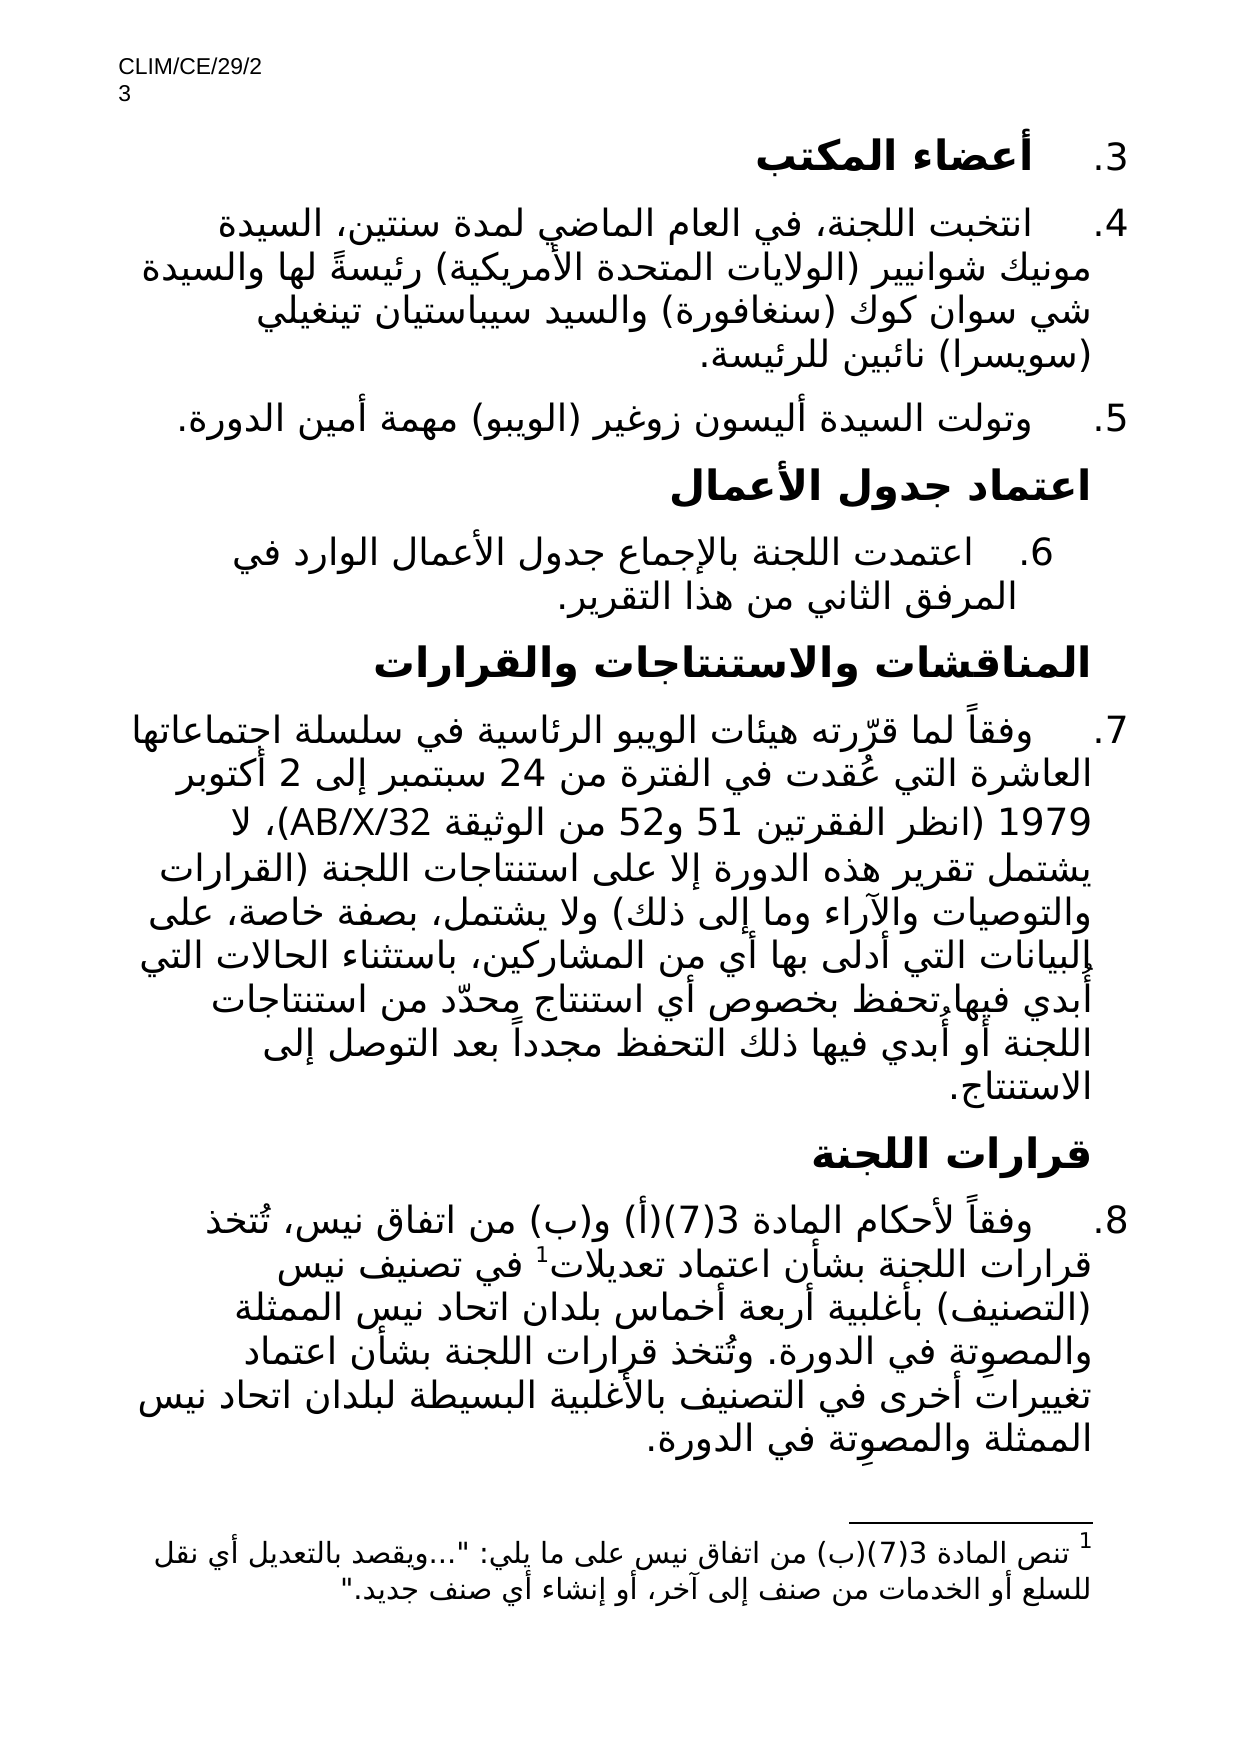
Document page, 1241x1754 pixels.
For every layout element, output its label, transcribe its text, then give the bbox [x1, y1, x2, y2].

subtitle قرارات اللجنة [118, 1129, 1092, 1178]
text وفقاً لما قرّرته هيئات الويبو الرئاسية في سلسلة اجتماعاتها العاشرة التي عُقدت في الفترة من 24 سبتمبر إلى 2 أكتوبر 1979 (انظر الفقرتين 51 و52 من الوثيقة ‎AB/X/32‏)، لا يشتمل تقرير هذه الدورة إلا على استنتاجات اللجنة (القرارات والتوصيات والآراء وما إلى ذلك) ولا يشتمل، بصفة خاصة، على البيانات التي أدلى بها أي من المشاركين، باستثناء الحالات التي أُبدي فيها تحفظ بخصوص أي استنتاج محدّد من استنتاجات اللجنة أو أُبدي فيها ذلك التحفظ مجدداً بعد التوصل إلى الاستنتاج. [118, 708, 1092, 1108]
text اعتمدت اللجنة بالإجماع جدول الأعمال الوارد في المرفق الثاني من هذا التقرير. [118, 531, 1018, 618]
text وتولت السيدة أليسون زوغير (الويبو) مهمة أمين الدورة. [118, 397, 1092, 441]
subtitle المناقشات والاستنتاجات والقرارات [118, 639, 1092, 687]
text وافتتح الدورة السيد فرانسس غري، المدير العام للويبو، ورحّب بالمشاركين.أعضاء المكتب [118, 132, 1092, 181]
subtitle اعتماد جدول الأعمال [118, 461, 1092, 510]
text وفقاً لأحكام المادة 3(7)(أ) و(ب) من اتفاق نيس، تُتخذ قرارات اللجنة بشأن اعتماد تعديلات في تصنيف نيس (التصنيف) بأغلبية أربعة أخماس بلدان اتحاد نيس الممثلة والمصوِتة في الدورة. وتُتخذ قرارات اللجنة بشأن اعتماد تغييرات أخرى في التصنيف بالأغلبية البسيطة لبلدان اتحاد نيس الممثلة والمصوِتة في الدورة. [118, 1199, 1092, 1461]
text انتخبت اللجنة، في العام الماضي لمدة سنتين، السيدة مونيك شوانيير (الولايات المتحدة الأمريكية) رئيسةً لها والسيدة شي سوان كوك (سنغافورة) والسيد سيباستيان تينغيلي (سويسرا) نائبين للرئيسة. [118, 202, 1092, 376]
